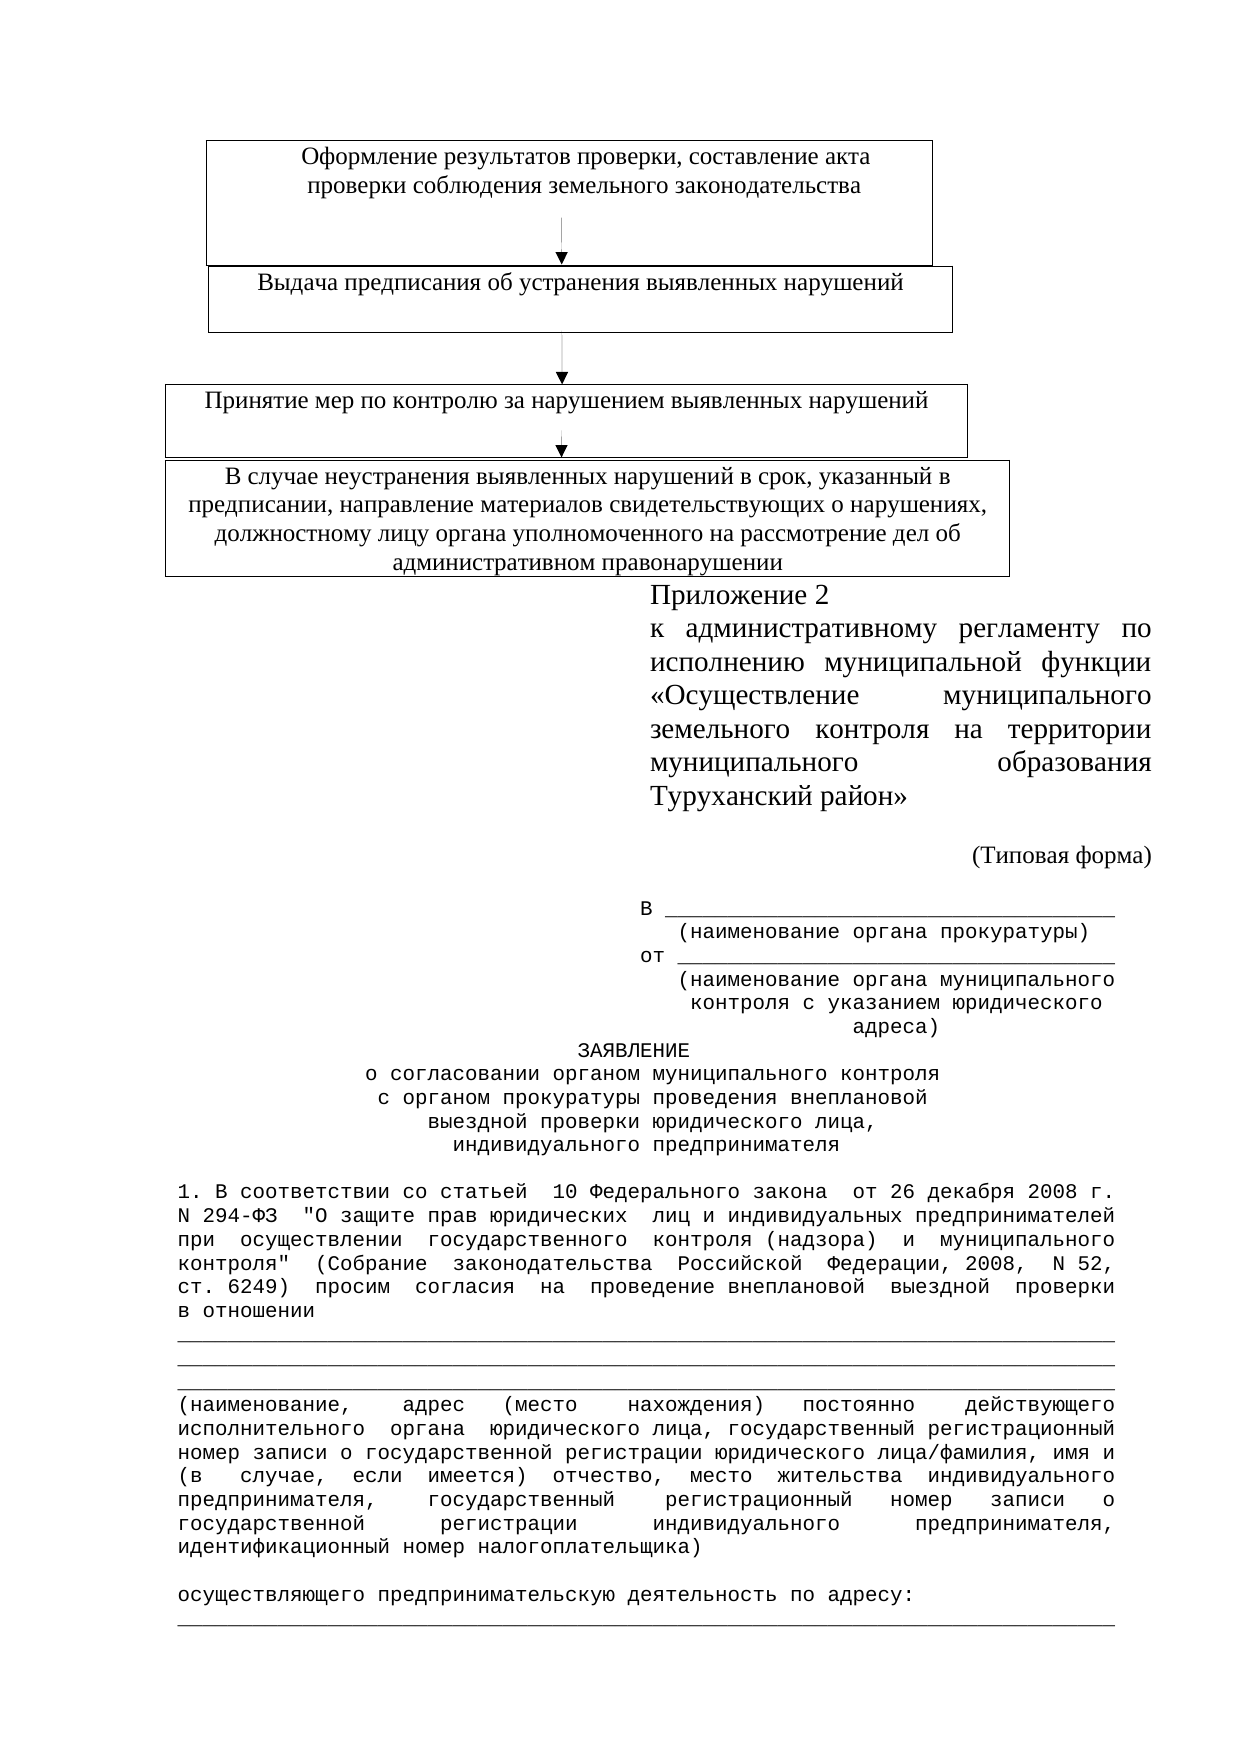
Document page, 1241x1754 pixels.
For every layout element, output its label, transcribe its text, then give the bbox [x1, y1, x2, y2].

text Приложение 2 [650, 577, 1152, 610]
text ___________________________________________________________________________ [177, 1371, 1152, 1394]
text при осуществлении государственного контроля (надзора) и муниципального [177, 1229, 1152, 1252]
text контроля" (Собрание законодательства Российской Федерации, 2008, N 52, [177, 1252, 1152, 1276]
table_header В случае неустранения выявленных нарушений в срок, указанный в предписании, направление материалов свидетельствующих о нарушениях, должностному лицу органа уполномоченного на рассмотрение дел об административном правонарушении [166, 461, 1009, 576]
text государственной регистрации индивидуального предпринимателя, [177, 1513, 1152, 1536]
text 1. В соответствии со статьей 10 Федерального закона от 26 декабря 2008 г. [177, 1182, 1152, 1205]
text исполнительного органа юридического лица, государственный регистрационный [177, 1418, 1152, 1442]
table_header Оформление результатов проверки, составление акта проверки соблюдения земельного законодательства [207, 141, 932, 264]
text в отношении [177, 1300, 1152, 1323]
text осуществляющего предпринимательскую деятельность по адресу: [177, 1583, 1152, 1607]
table_header Принятие мер по контролю за нарушением выявленных нарушений [166, 385, 967, 457]
text индивидуального предпринимателя [177, 1134, 1152, 1158]
text от ___________________________________ [177, 945, 1152, 969]
text N 294-ФЗ "О защите прав юридических лиц и индивидуальных предпринимателей [177, 1205, 1152, 1229]
text (наименование органа прокуратуры) [177, 921, 1152, 945]
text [177, 1607, 1152, 1631]
table_header Выдача предписания об устранения выявленных нарушений [209, 267, 952, 332]
text с органом прокуратуры проведения внеплановой [177, 1087, 1152, 1111]
text контроля с указанием юридического [177, 992, 1152, 1016]
text (наименование, адрес (место нахождения) постоянно действующего [177, 1394, 1152, 1418]
text ЗАЯВЛЕНИЕ [177, 1040, 1152, 1063]
text идентификационный номер налогоплательщика) [177, 1536, 1152, 1560]
text ст. 6249) просим согласия на проведение внеплановой выездной проверки [177, 1276, 1152, 1300]
text ___________________________________________________________________________ [177, 1323, 1152, 1347]
text номер записи о государственной регистрации юридического лица/фамилия, имя и [177, 1442, 1152, 1465]
text (наименование органа муниципального [177, 969, 1152, 992]
text предпринимателя, государственный регистрационный номер записи о [177, 1489, 1152, 1513]
text о согласовании органом муниципального контроля [177, 1063, 1152, 1087]
text (Типовая форма) [177, 840, 1152, 869]
text В ____________________________________ [177, 898, 1152, 921]
text адреса) [177, 1016, 1152, 1040]
text (в случае, если имеется) отчество, место жительства индивидуального [177, 1465, 1152, 1489]
text выездной проверки юридического лица, [177, 1111, 1152, 1134]
text к административному регламенту по исполнению муниципальной функции «Осуществление муниципального земельного контроля на территории муниципального образования Туруханский район» [650, 610, 1152, 812]
text ___________________________________________________________________________ [177, 1347, 1152, 1371]
